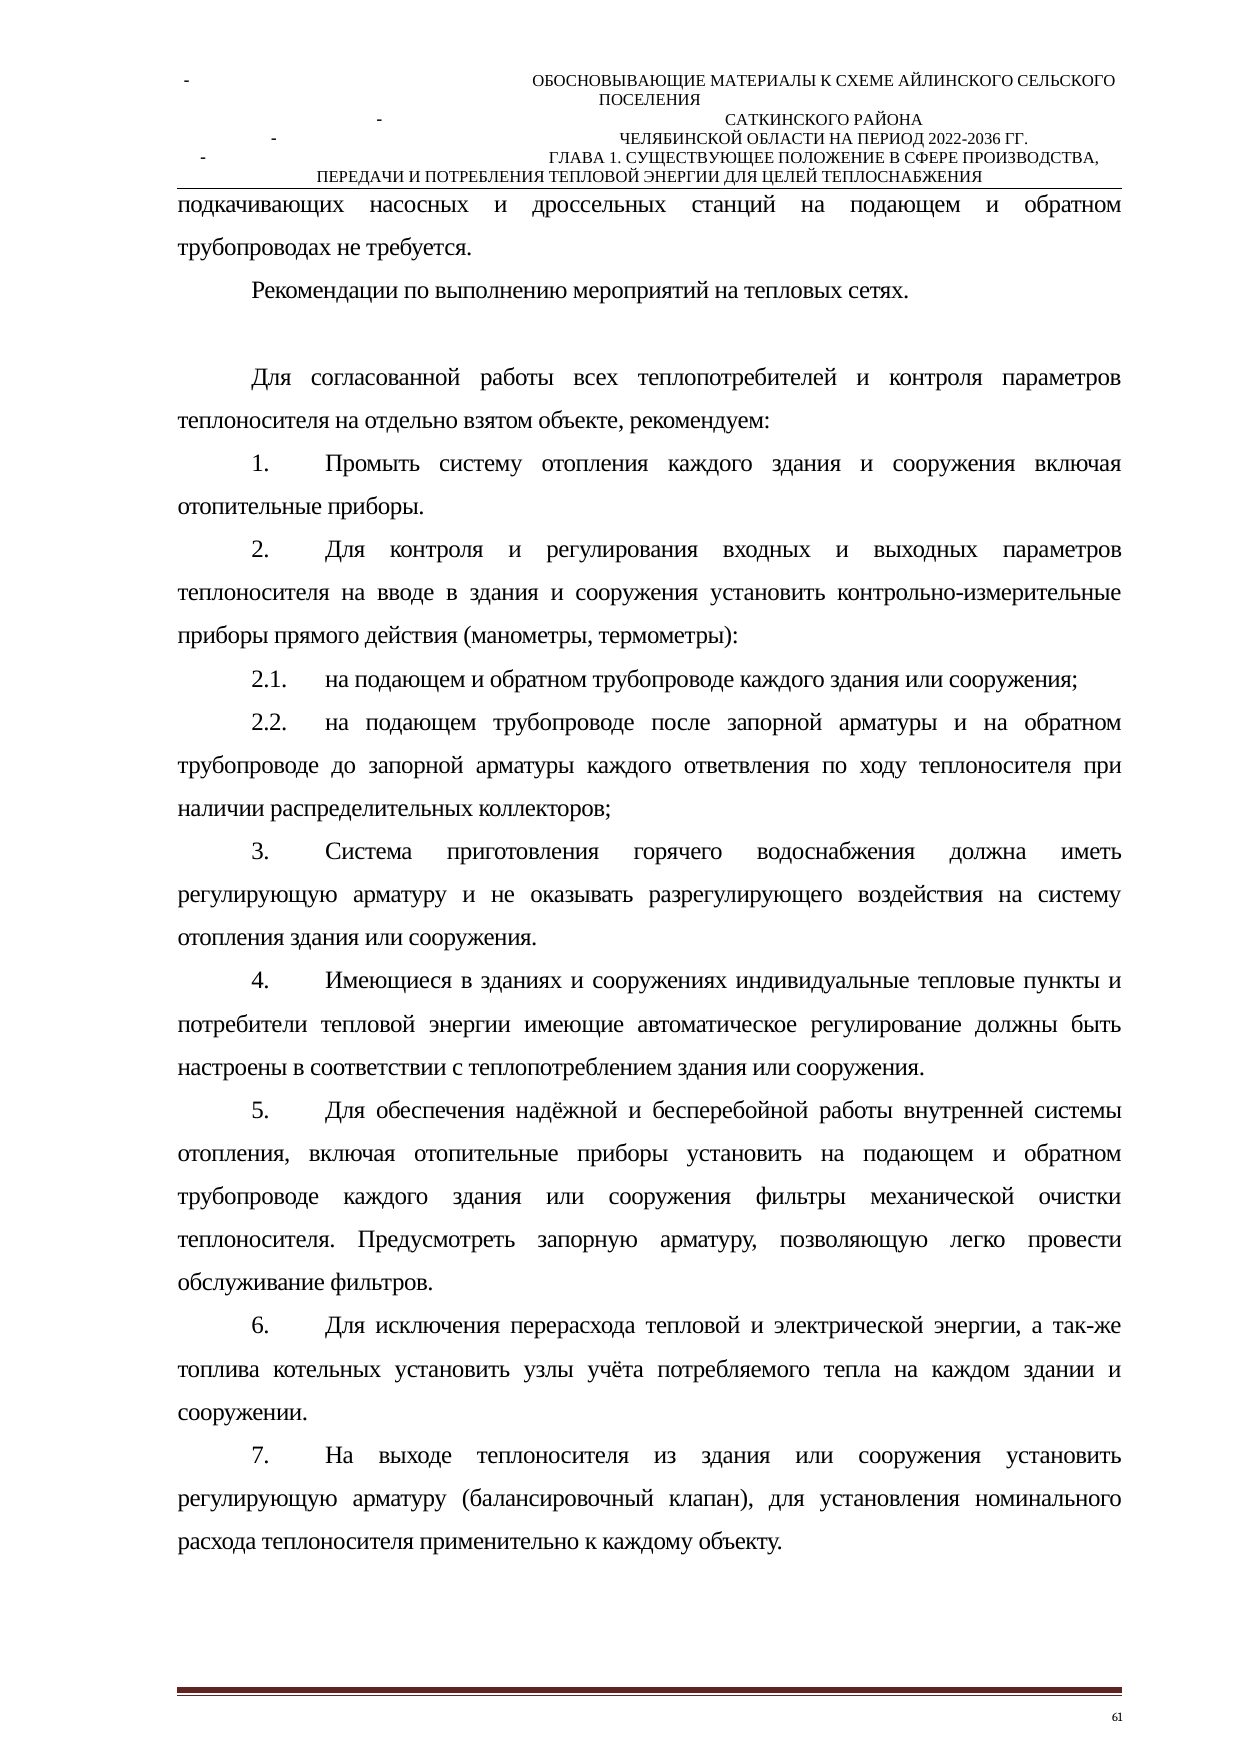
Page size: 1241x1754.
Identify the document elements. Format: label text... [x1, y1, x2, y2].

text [177, 189, 1122, 261]
text 7. На выходе теплоносителя из здания или сооружения установить регулирующую арматуру (балансировочный клапан), для установления номинального расхода теплоносителя применительно к каждому объекту. [177, 1440, 1122, 1555]
text 6. Для исключения перерасхода тепловой и электрической энергии, а так-же топлива котельных установить узлы учёта потребляемого тепла на каждом здании и сооружении. [177, 1311, 1122, 1426]
text Рекомендации по выполнению мероприятий на тепловых сетях. [177, 276, 1122, 304]
text 1. Промыть систему отопления каждого здания и сооружения включая отопительные приборы. [177, 448, 1122, 520]
text 2.2. на подающем трубопроводе после запорной арматуры и на обратном трубопроводе до запорной арматуры каждого ответвления по ходу теплоносителя при наличии распределительных коллекторов; [177, 707, 1122, 822]
text 3. Система приготовления горячего водоснабжения должна иметь регулирующую арматуру и не оказывать разрегулирующего воздействия на систему отопления здания или сооружения. [177, 836, 1122, 951]
text 5. Для обеспечения надёжной и бесперебойной работы внутренней системы отопления, включая отопительные приборы установить на подающем и обратном трубопроводе каждого здания или сооружения фильтры механической очистки теплоносителя. Предусмотреть запорную арматуру, позволяющую легко провести обслуживание фильтров. [177, 1095, 1122, 1296]
text 2. Для контроля и регулирования входных и выходных параметров теплоносителя на вводе в здания и сооружения установить контрольно-измерительные приборы прямого действия (манометры, термометры): [177, 534, 1122, 649]
text 2.1. на подающем и обратном трубопроводе каждого здания или сооружения; [177, 664, 1122, 692]
text Для согласованной работы всех теплопотребителей и контроля параметров теплоносителя на отдельно взятом объекте, рекомендуем: [177, 362, 1122, 434]
text 4. Имеющиеся в зданиях и сооружениях индивидуальные тепловые пункты и потребители тепловой энергии имеющие автоматическое регулирование должны быть настроены в соответствии с теплопотреблением здания или сооружения. [177, 966, 1122, 1081]
